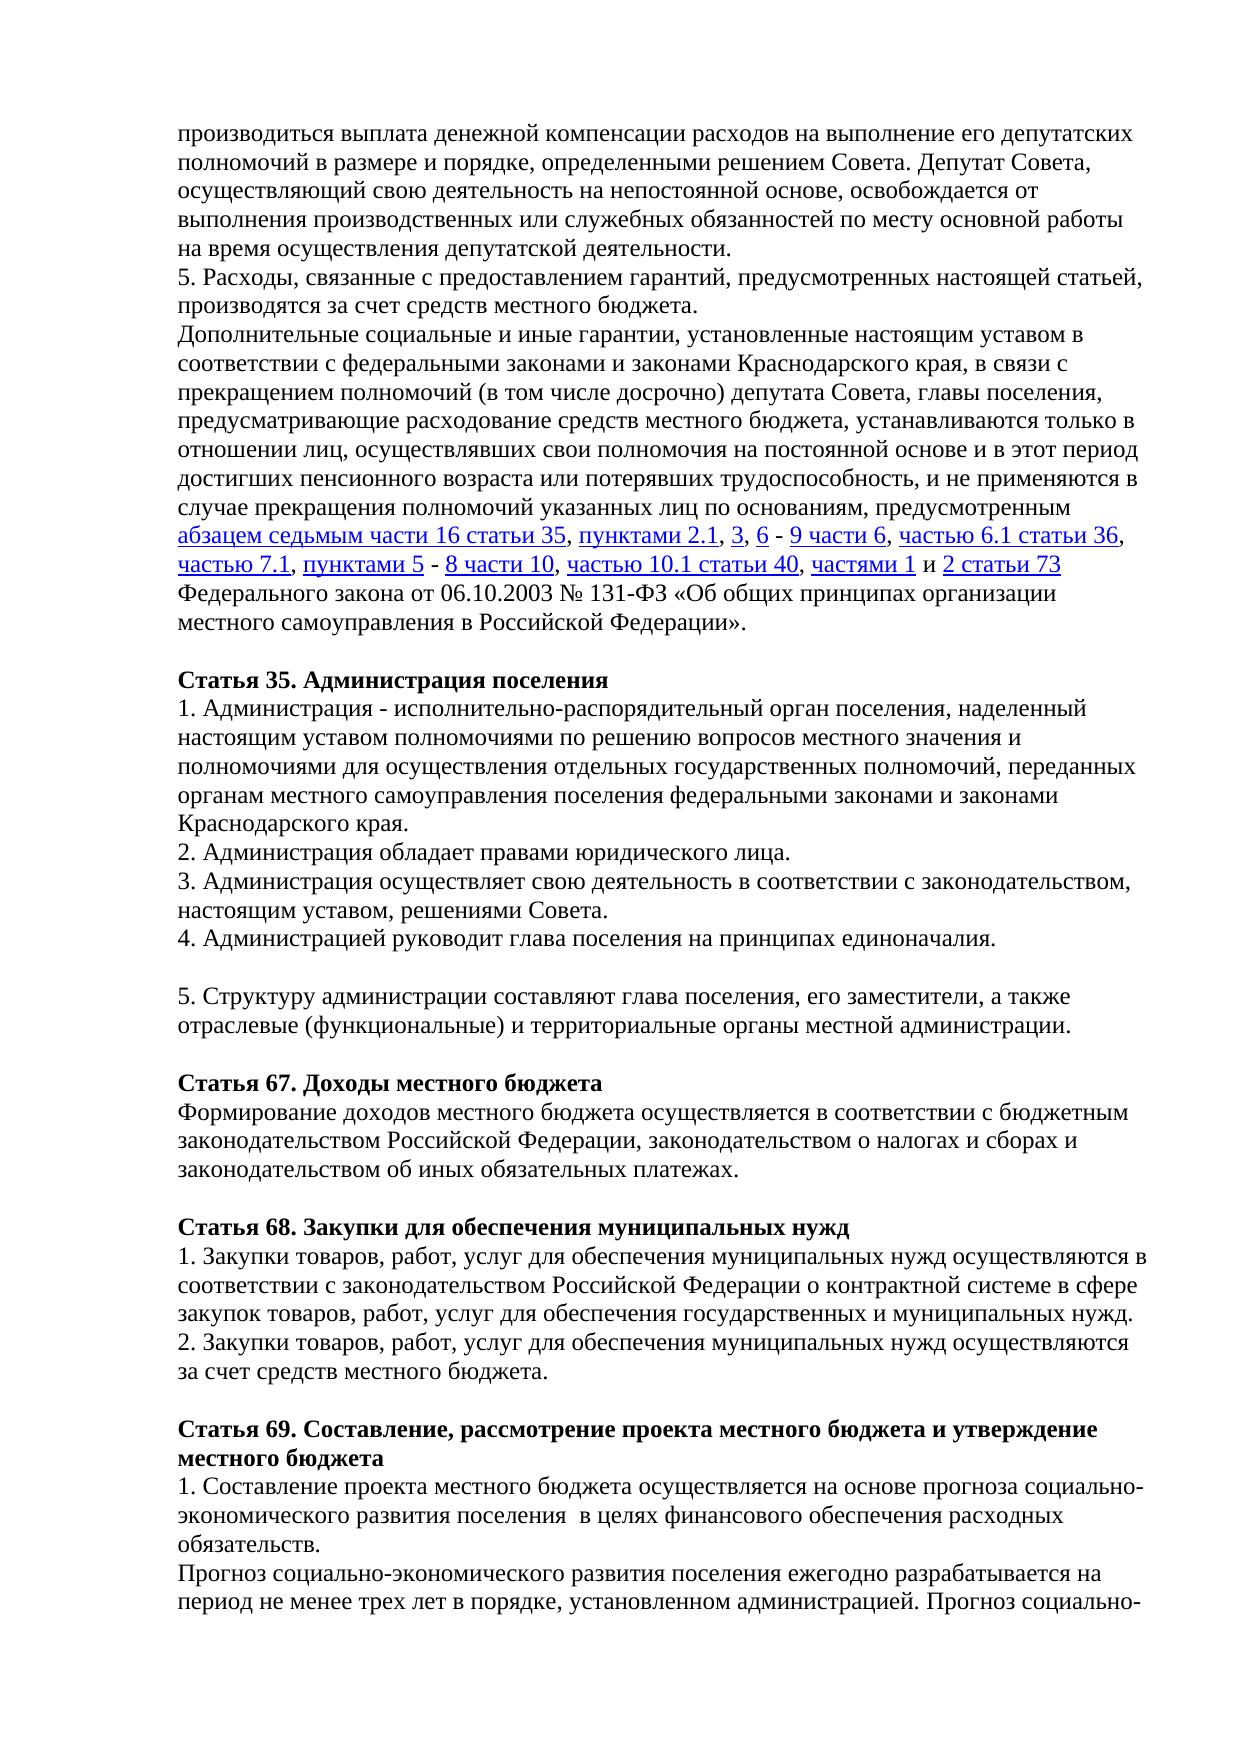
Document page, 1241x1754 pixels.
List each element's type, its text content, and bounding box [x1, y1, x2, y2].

text Статья 68. Закупки для обеспечения муниципальных нужд 1. Закупки товаров, работ, услуг для обеспечения муниципальных нужд осуществляются в соответствии с законодательством Российской Федерации о контрактной системе в сфере закупок товаров, работ, услуг для обеспечения государственных и муниципальных нужд. 2. Закупки товаров, работ, услуг для обеспечения муниципальных нужд осуществляются за счет средств местного бюджета. [177, 1212, 1152, 1385]
text Статья 35. Администрация поселения 1. Администрация - исполнительно-распорядительный орган поселения, наделенный настоящим уставом полномочиями по решению вопросов местного значения и полномочиями для осуществления отдельных государственных полномочий, переданных органам местного самоуправления поселения федеральными законами и законами Краснодарского края. 2. Администрация обладает правами юридического лица. 3. Администрация осуществляет свою деятельность в соответствии с законодательством, настоящим уставом, решениями Совета. 4. Администрацией руководит глава поселения на принципах единоначалия. [177, 665, 1152, 952]
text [177, 118, 1152, 636]
text Статья 67. Доходы местного бюджета Формирование доходов местного бюджета осуществляется в соответствии с бюджетным законодательством Российской Федерации, законодательством о налогах и сборах и законодательством об иных обязательных платежах. [177, 1068, 1152, 1183]
text 5. Структуру администрации составляют глава поселения, его заместители, а также отраслевые (функциональные) и территориальные органы местной администрации. [177, 981, 1152, 1039]
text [177, 1414, 1152, 1615]
